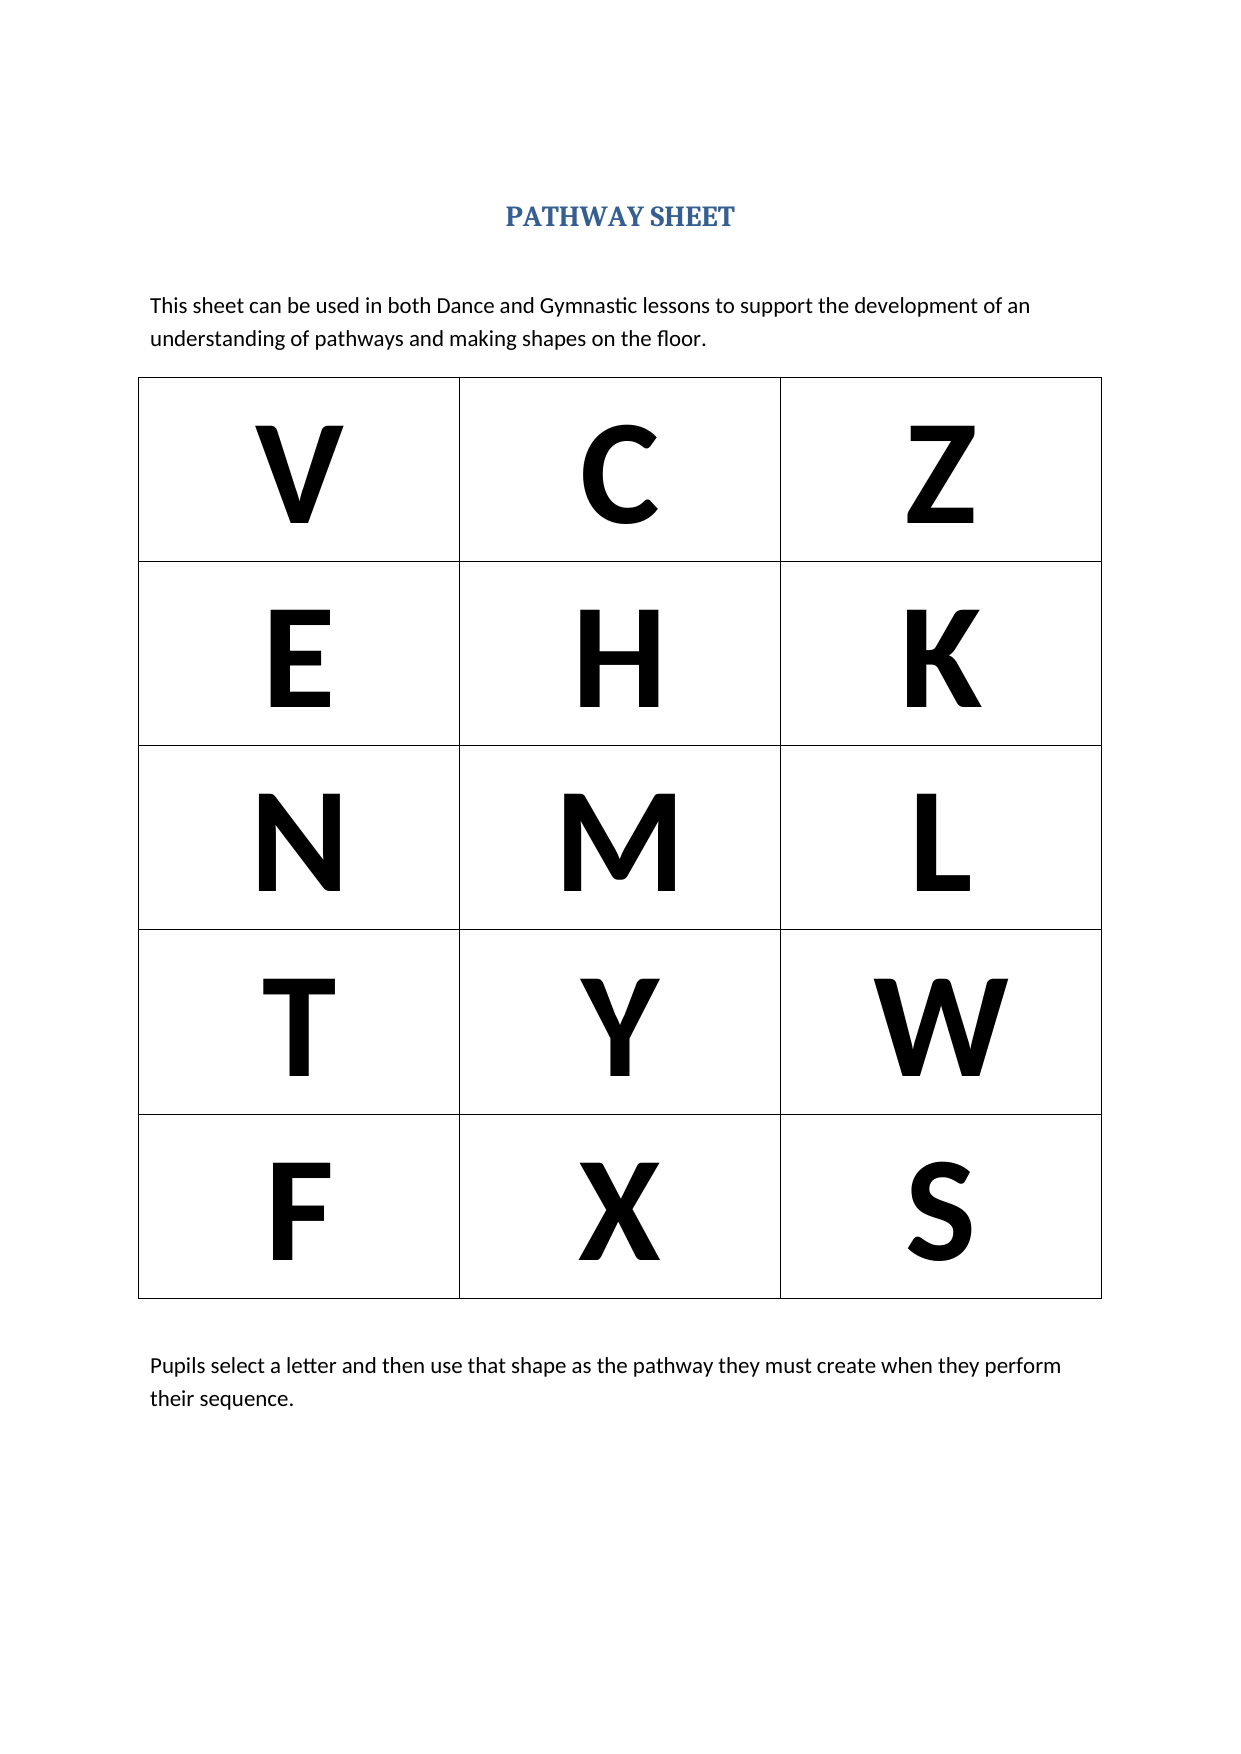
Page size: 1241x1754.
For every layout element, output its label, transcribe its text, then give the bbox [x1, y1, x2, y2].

table_header C [460, 378, 780, 561]
table_cell N [139, 746, 459, 929]
table_cell F [139, 1115, 459, 1298]
table_cell L [781, 746, 1101, 929]
table_cell Y [460, 930, 780, 1113]
table_cell X [460, 1115, 780, 1298]
table_cell T [139, 930, 459, 1113]
table_cell S [781, 1115, 1101, 1298]
table_header V [139, 378, 459, 561]
table_cell M [460, 746, 780, 929]
table_header Z [781, 378, 1101, 561]
table_cell H [460, 562, 780, 745]
table_cell K [781, 562, 1101, 745]
text Pupils select a letter and then use that shape as the pathway they must create when they perform their sequence. [150, 1352, 1090, 1412]
subtitle PATHWAY SHEET [150, 200, 1090, 233]
text This sheet can be used in both Dance and Gymnastic lessons to support the development of an understanding of pathways and making shapes on the floor. [150, 292, 1090, 352]
table_cell E [139, 562, 459, 745]
table_cell W [781, 930, 1101, 1113]
